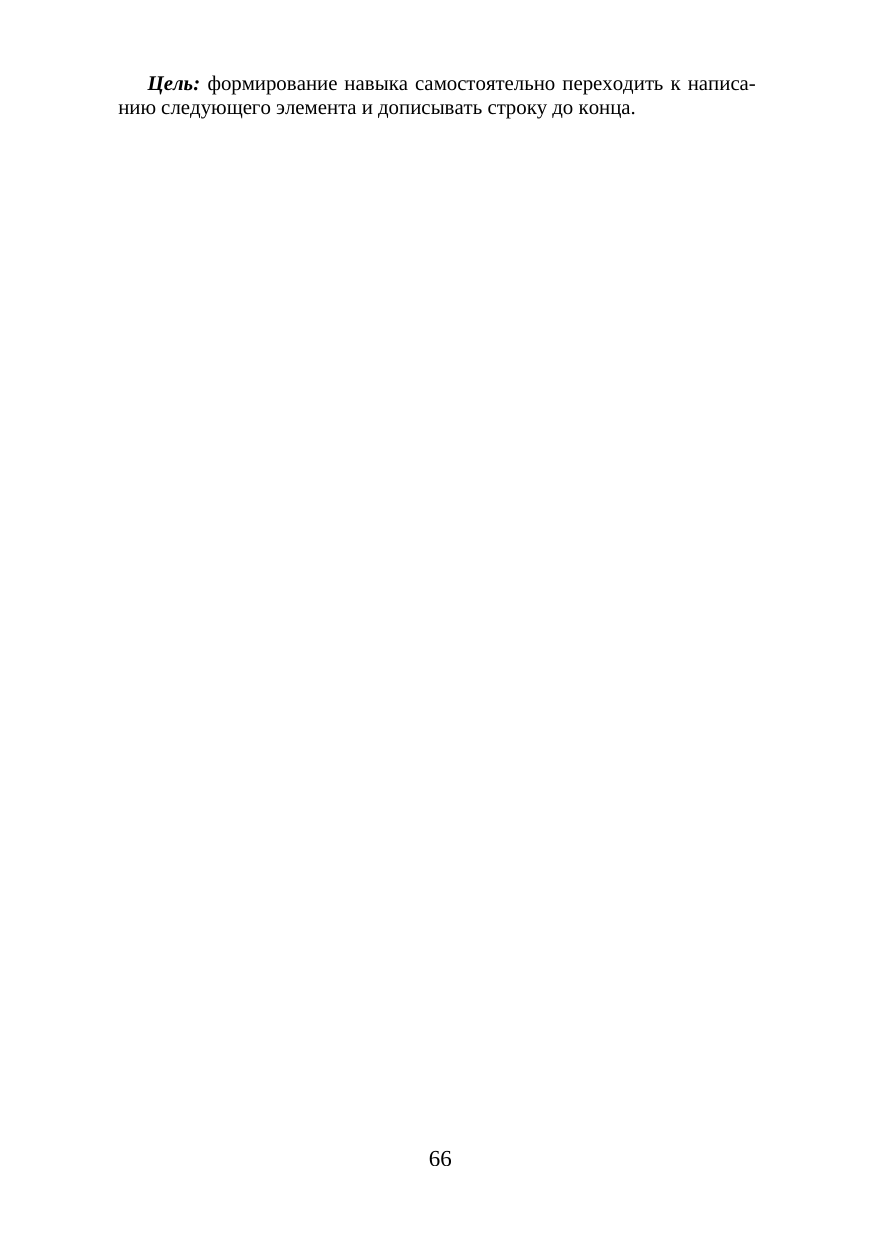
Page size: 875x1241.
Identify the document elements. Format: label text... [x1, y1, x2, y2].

text Цель: формирование навыка самостоятельно переходить к написа- нию следующего элемента и дописывать строку до конца. [118, 71, 756, 119]
